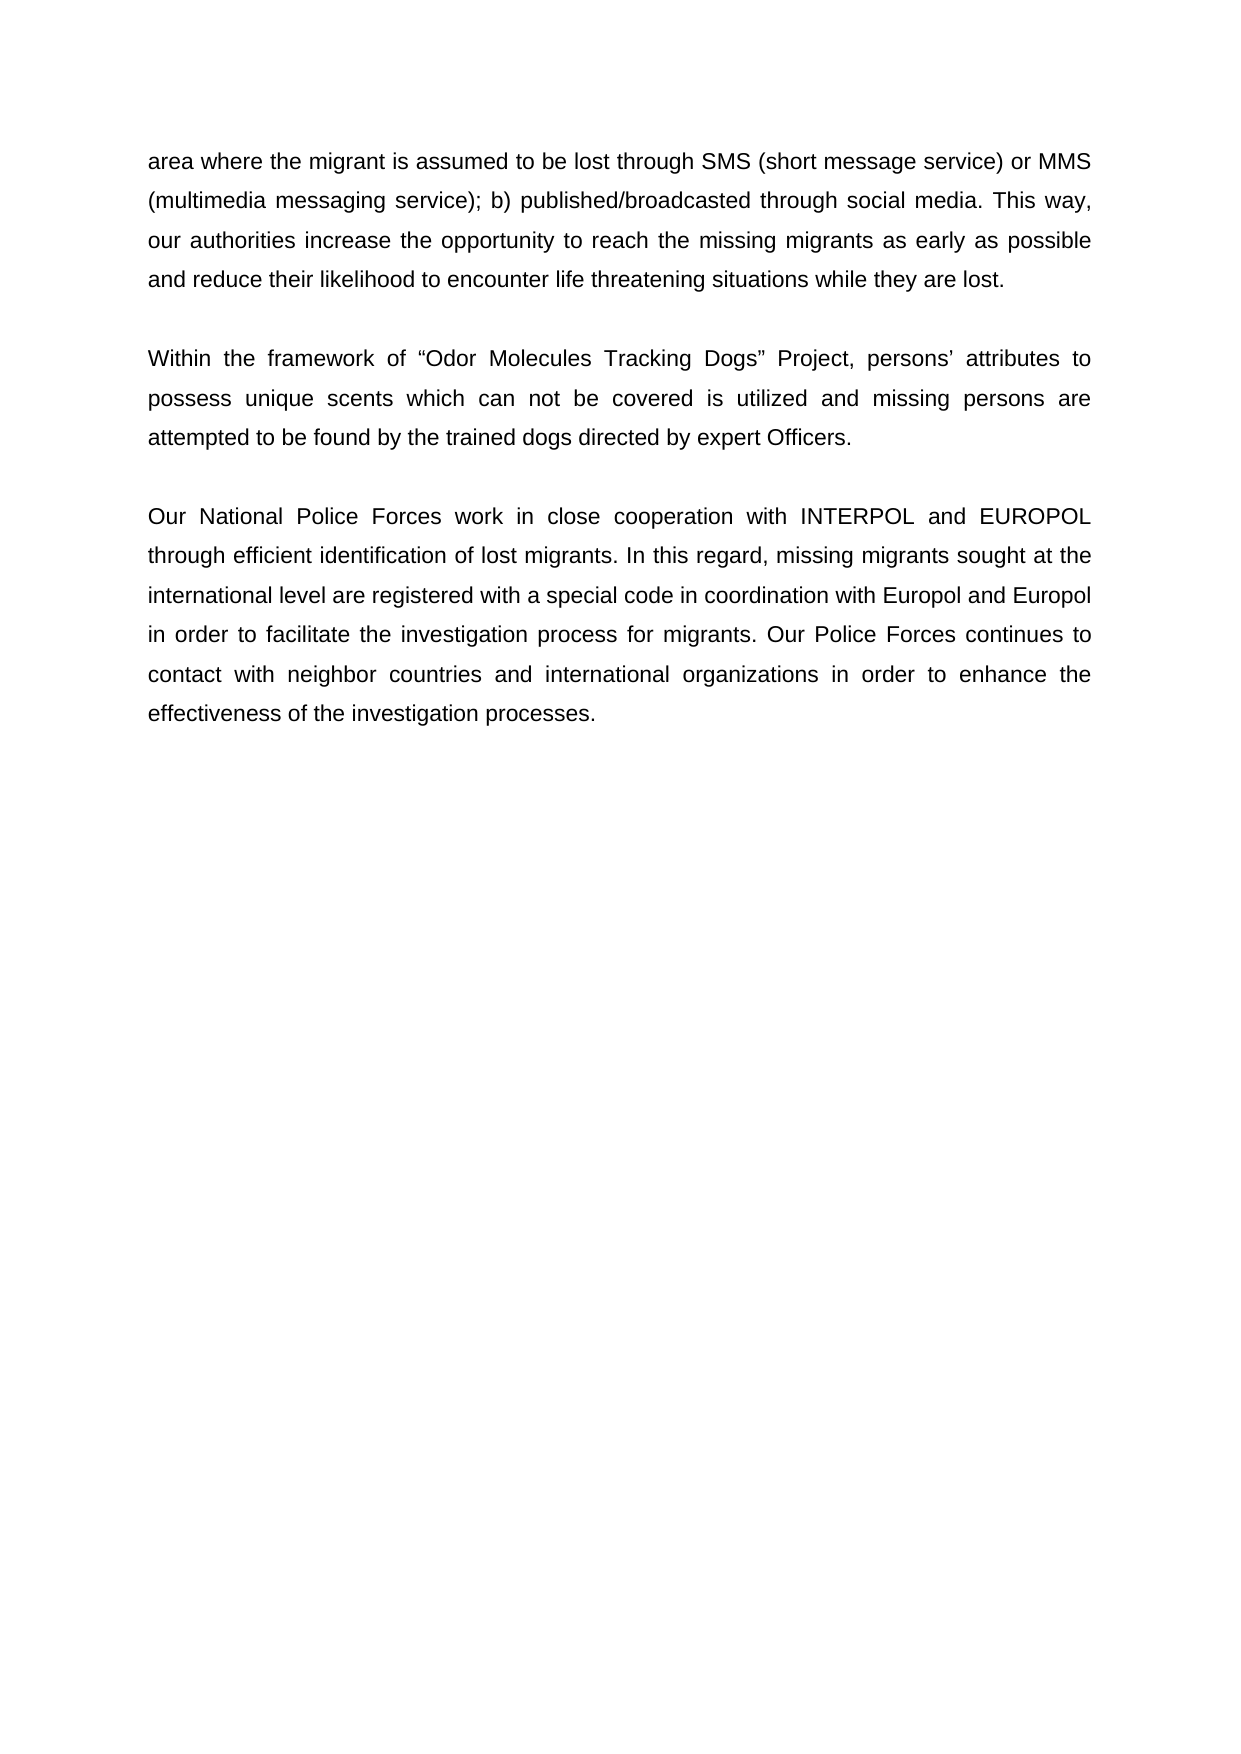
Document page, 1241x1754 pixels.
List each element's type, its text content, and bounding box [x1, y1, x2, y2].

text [148, 148, 1093, 292]
text Our National Police Forces work in close cooperation with INTERPOL and EUROPOL through efficient identification of lost migrants. In this regard, missing migrants sought at the international level are registered with a special code in coordination with Europol and Europol in order to facilitate the investigation process for migrants. Our Police Forces continues to contact with neighbor countries and international organizations in order to enhance the effectiveness of the investigation processes. [148, 503, 1093, 727]
text Within the framework of “Odor Molecules Tracking Dogs” Project, persons’ attributes to possess unique scents which can not be covered is utilized and missing persons are attempted to be found by the trained dogs directed by expert Officers. [148, 345, 1093, 450]
